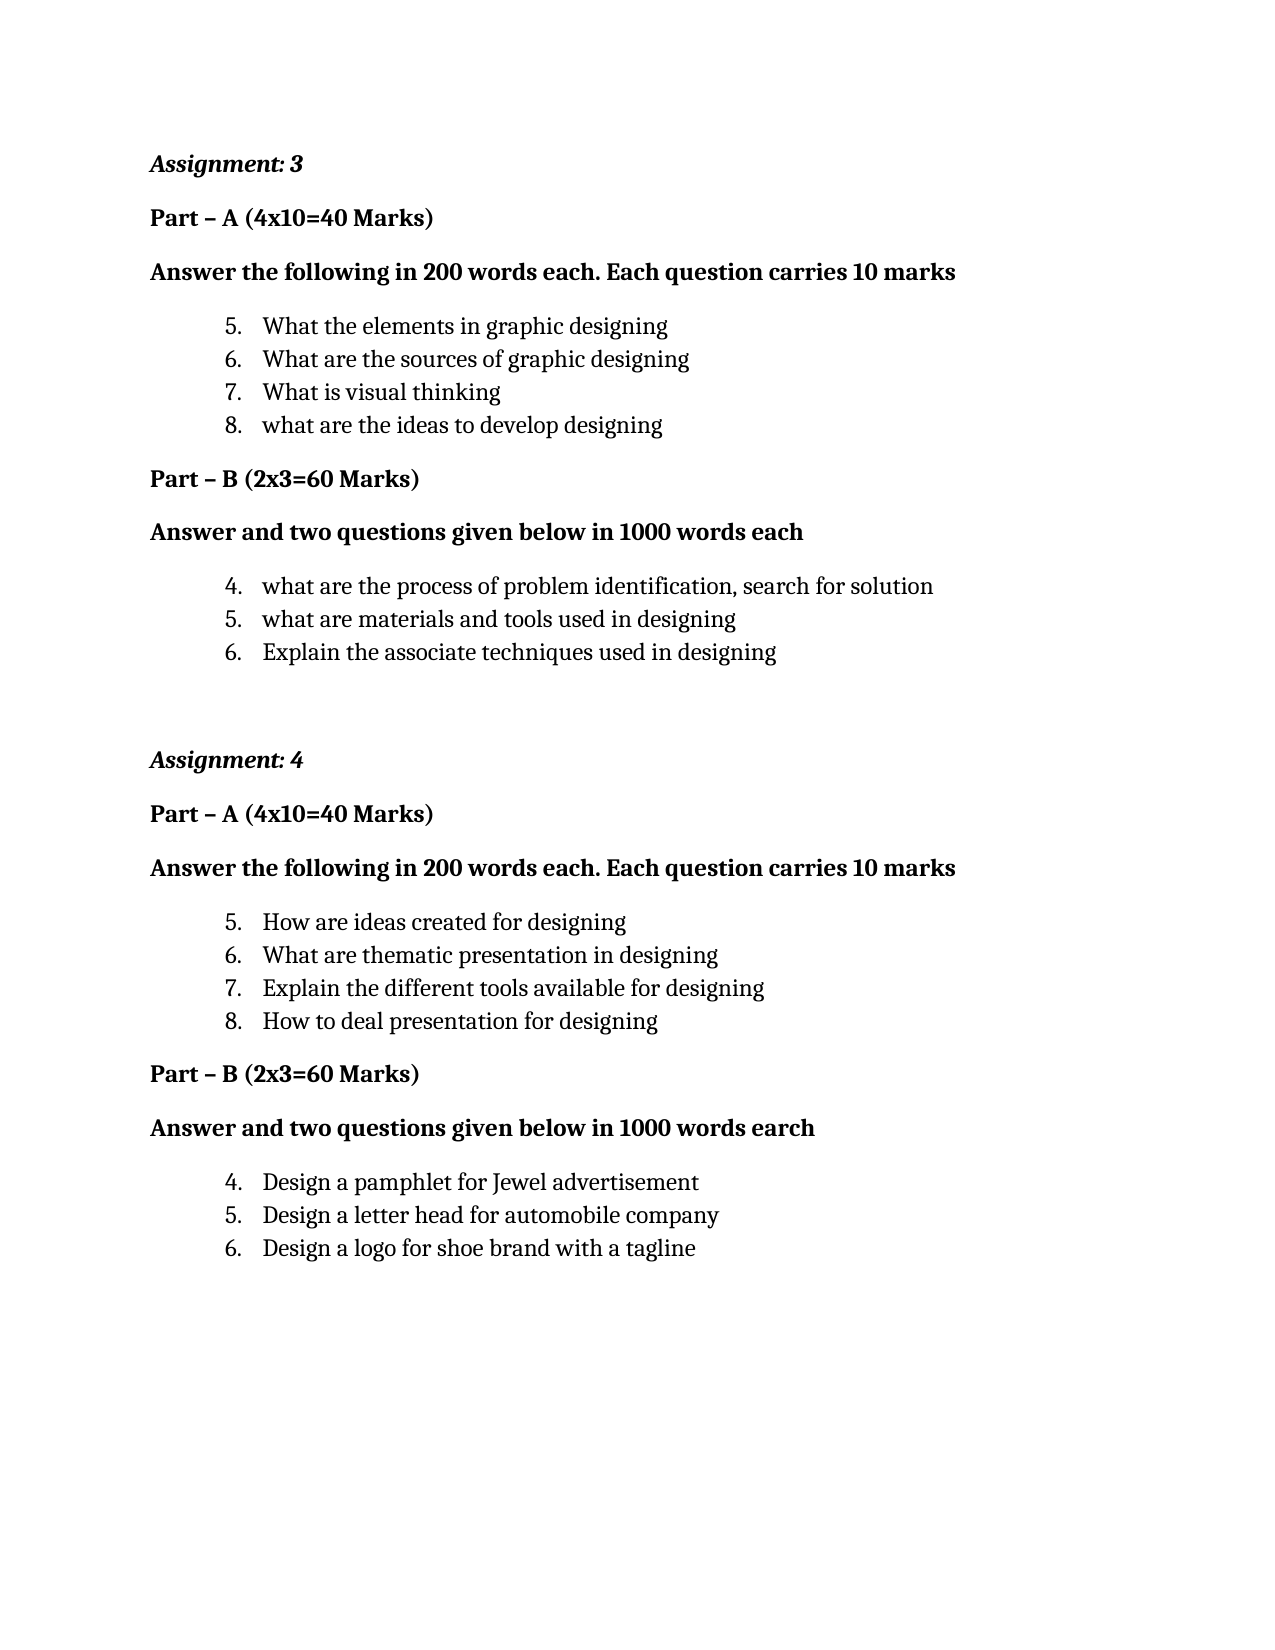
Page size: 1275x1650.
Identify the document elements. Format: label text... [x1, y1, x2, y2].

text Answer the following in 200 words each. Each question carries 10 marks [150, 854, 1125, 882]
text Part – B (2x3=60 Marks) [150, 464, 1125, 493]
list Design a letter head for automobile company [225, 1201, 1125, 1230]
text Part – A (4x10=40 Marks) [150, 204, 1125, 233]
list what are the process of problem identification, search for solution [225, 572, 1125, 601]
text Answer the following in 200 words each. Each question carries 10 marks [150, 258, 1125, 286]
list What the elements in graphic designing [225, 312, 1125, 340]
list what are materials and tools used in designing [225, 605, 1125, 634]
list How are ideas created for designing [225, 907, 1125, 936]
text Answer and two questions given below in 1000 words each [150, 518, 1125, 547]
list What are thematic presentation in designing [225, 941, 1125, 969]
text Part – B (2x3=60 Marks) [150, 1060, 1125, 1089]
list How to deal presentation for designing [225, 1007, 1125, 1035]
list what are the ideas to develop designing [225, 411, 1125, 439]
list Explain the different tools available for designing [225, 973, 1125, 1002]
text Assignment: 4 [150, 746, 1125, 775]
list What are the sources of graphic designing [225, 344, 1125, 373]
text Part – A (4x10=40 Marks) [150, 800, 1125, 828]
list Design a logo for shoe brand with a tagline [225, 1234, 1125, 1263]
list What is visual thinking [225, 378, 1125, 406]
list Explain the associate techniques used in designing [225, 638, 1125, 667]
list Design a pamphlet for Jewel advertisement [225, 1168, 1125, 1197]
text Assignment: 3 [150, 150, 1125, 179]
text Answer and two questions given below in 1000 words earch [150, 1114, 1125, 1143]
